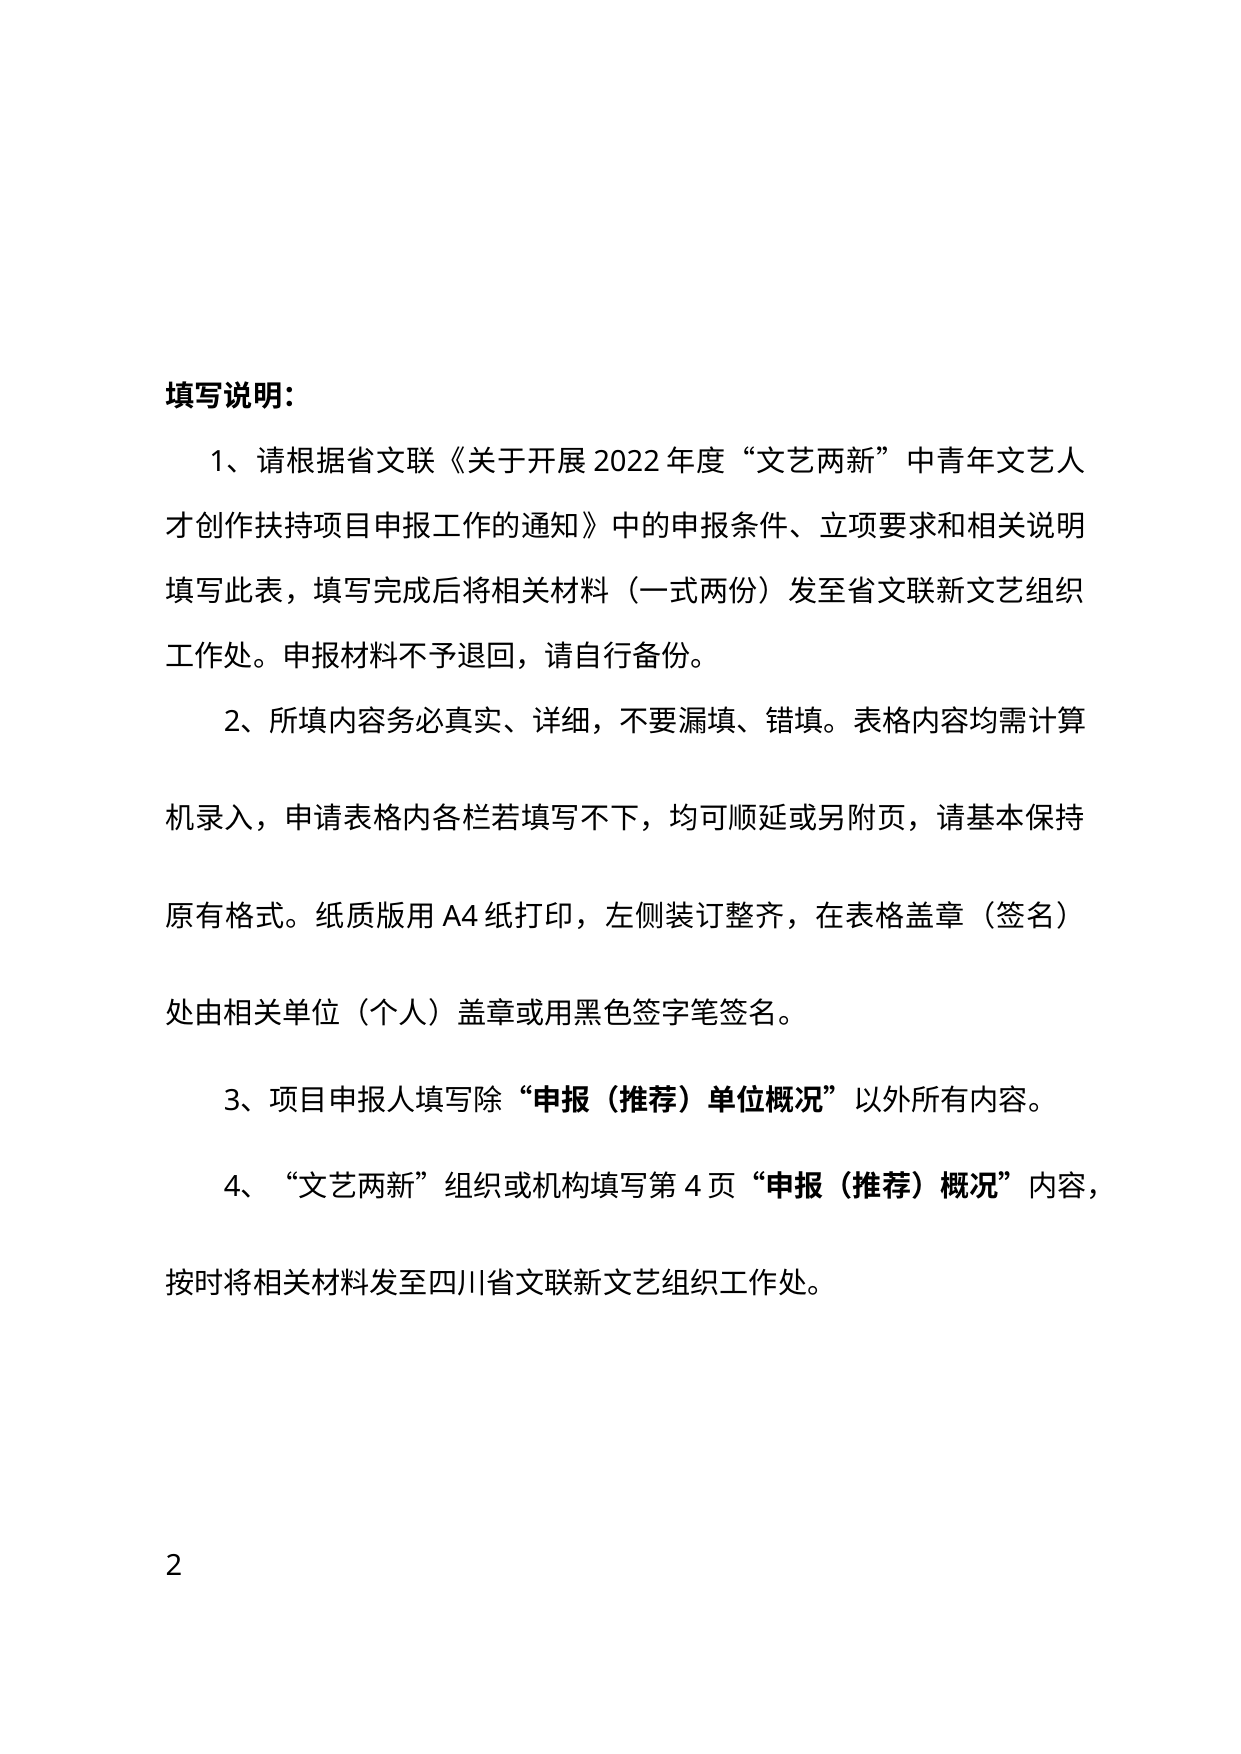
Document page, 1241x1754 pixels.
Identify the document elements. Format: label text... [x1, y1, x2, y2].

text 3、项目申报人填写除“申报（推荐）单位概况”以外所有内容。 [165, 1065, 1087, 1130]
text 1、请根据省文联《关于开展2022年度“文艺两新”中青年文艺人才创作扶持项目申报工作的通知》中的申报条件、立项要求和相关说明填写此表，填写完成后将相关材料（一式两份）发至省文联新文艺组织工作处。申报材料不予退回，请自行备份。 [165, 426, 1087, 686]
text 2、所填内容务必真实、详细，不要漏填、错填。表格内容均需计算机录入，申请表格内各栏若填写不下，均可顺延或另附页，请基本保持原有格式。纸质版用A4纸打印，左侧装订整齐，在表格盖章（签名）处由相关单位（个人）盖章或用黑色签字笔签名。 [165, 686, 1087, 1044]
text 填写说明： [165, 361, 1087, 426]
text 4、“文艺两新”组织或机构填写第4页“申报（推荐）概况”内容，按时将相关材料发至四川省文联新文艺组织工作处。 [165, 1151, 1087, 1313]
